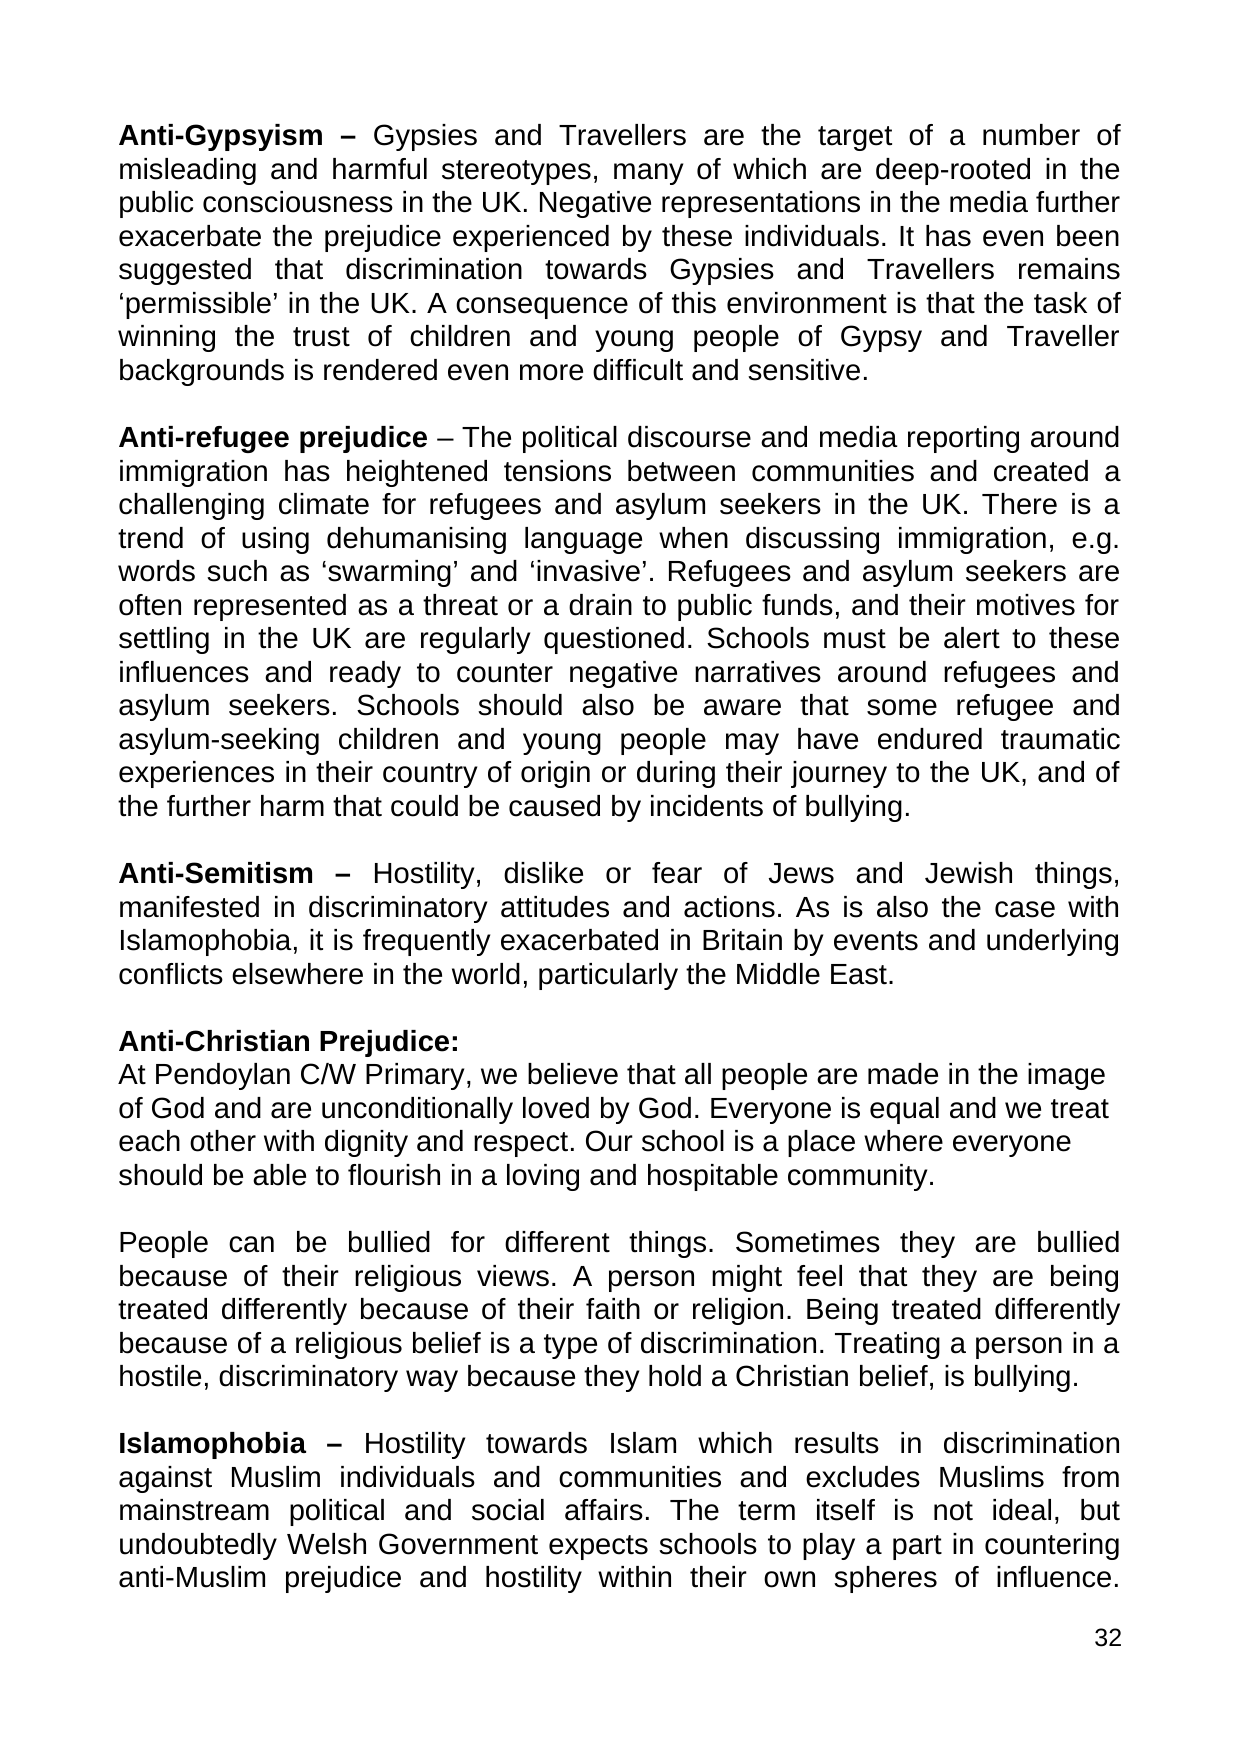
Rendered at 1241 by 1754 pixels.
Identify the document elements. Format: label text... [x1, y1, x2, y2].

text Anti-Gypsyism – Gypsies and Travellers are the target of a number of misleading and harmful stereotypes, many of which are deep-rooted in the public consciousness in the UK. Negative representations in the media further exacerbate the prejudice experienced by these individuals. It has even been suggested that discrimination towards Gypsies and Travellers remains ‘permissible’ in the UK. A consequence of this environment is that the task of winning the trust of children and young people of Gypsy and Traveller backgrounds is rendered even more difficult and sensitive. [118, 118, 1122, 386]
text Anti-refugee prejudice – The political discourse and media reporting around immigration has heightened tensions between communities and created a challenging climate for refugees and asylum seekers in the UK. There is a trend of using dehumanising language when discussing immigration, e.g. words such as ‘swarming’ and ‘invasive’. Refugees and asylum seekers are often represented as a threat or a drain to public funds, and their motives for settling in the UK are regularly questioned. Schools must be alert to these influences and ready to counter negative narratives around refugees and asylum seekers. Schools should also be aware that some refugee and asylum-seeking children and young people may have endured traumatic experiences in their country of origin or during their journey to the UK, and of the further harm that could be caused by incidents of bullying. [118, 420, 1122, 822]
text Anti-Christian Prejudice: [118, 1024, 1122, 1057]
text Anti-Semitism – Hostility, dislike or fear of Jews and Jewish things, manifested in discriminatory attitudes and actions. As is also the case with Islamophobia, it is frequently exacerbated in Britain by events and underlying conflicts elsewhere in the world, particularly the Middle East. [118, 856, 1122, 990]
text People can be bullied for different things. Sometimes they are bullied because of their religious views. A person might feel that they are being treated differently because of their faith or religion. Being treated differently because of a religious belief is a type of discrimination. Treating a person in a hostile, discriminatory way because they hold a Christian belief, is bullying. [118, 1225, 1122, 1393]
text At Pendoylan C/W Primary, we believe that all people are made in the image of God and are unconditionally loved by God. Everyone is equal and we treat each other with dignity and respect. Our school is a place where everyone should be able to flourish in a loving and hospitable community. [118, 1057, 1122, 1191]
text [118, 1426, 1122, 1594]
